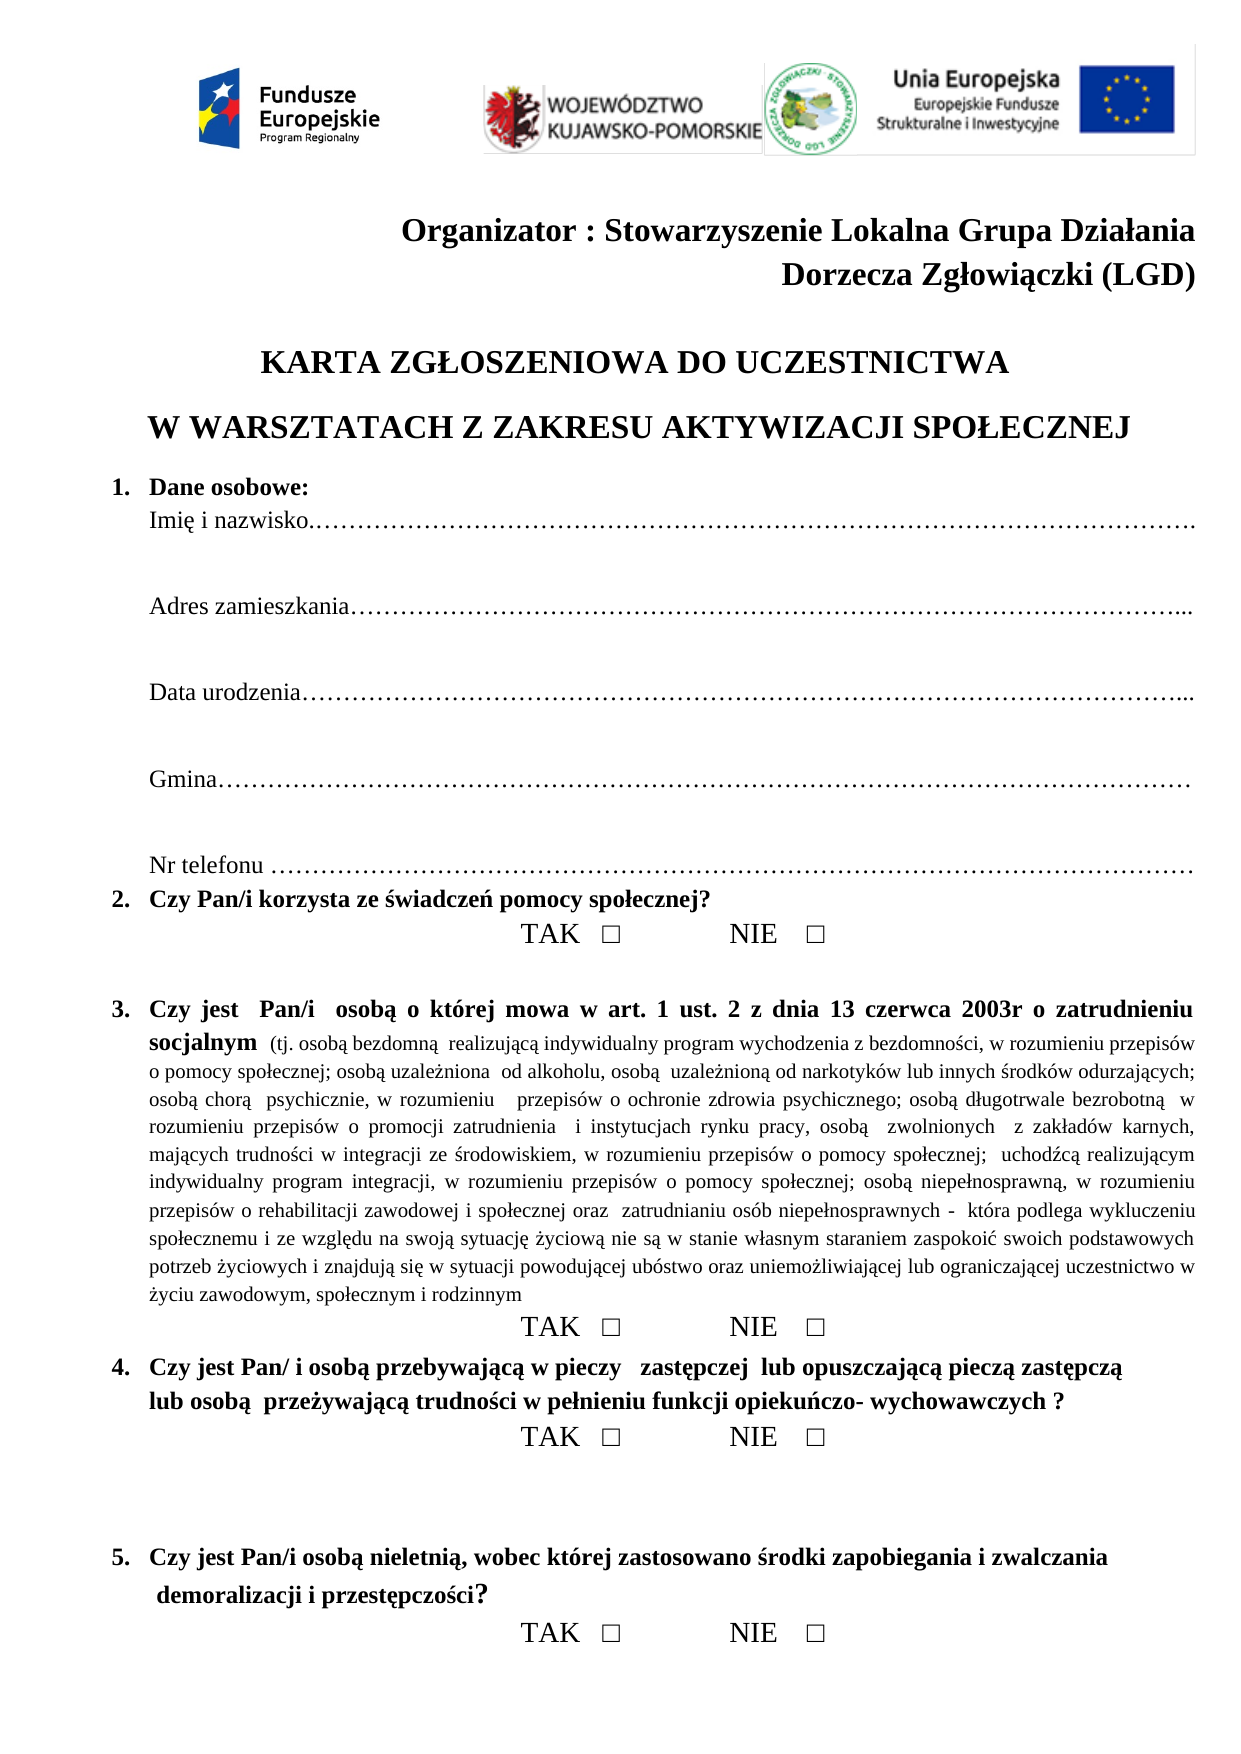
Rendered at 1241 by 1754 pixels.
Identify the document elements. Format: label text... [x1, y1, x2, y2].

list TAK □ NIE □ [149, 917, 1196, 950]
picture [185, 43, 389, 168]
list Czy Pan/i korzysta ze świadczeń pomocy społecznej? [111, 884, 1196, 912]
list Czy jest Pan/i osobą nieletnią, wobec której zastosowano środki zapobiegania i zwalczania [111, 1538, 1196, 1571]
text Organizator : Stowarzyszenie Lokalna Grupa Działania [74, 210, 1196, 248]
text Dorzecza Zgłowiączki (LGD) [74, 254, 1196, 292]
list Data urodzenia……………………………………………………………………………………………... [149, 677, 1196, 706]
list Dane osobowe: [111, 472, 1196, 501]
list demoralizacji i przestępczości? [149, 1576, 1196, 1610]
list Czy jest Pan/i osobą o której mowa w art. 1 ust. 2 z dnia 13 czerwca 2003r o zatrudnieniu socjalnym (tj. osobą bezdomną realizującą indywidualny program wychodzenia z bezdomności, w rozumieniu przepisów o pomocy społecznej; osobą uzależniona od alkoholu, osobą uzależnioną od narkotyków lub innych środków odurzających; osobą chorą psychicznie, w rozumieniu przepisów o ochronie zdrowia psychicznego; osobą długotrwale bezrobotną w rozumieniu przepisów o promocji zatrudnienia i instytucjach rynku pracy, osobą zwolnionych z zakładów karnych, mających trudności w integracji ze środowiskiem, w rozumieniu przepisów o pomocy społecznej; uchodźcą realizującym indywidualny program integracji, w rozumieniu przepisów o pomocy społecznej; osobą niepełnosprawną, w rozumieniu przepisów o rehabilitacji zawodowej i społecznej oraz zatrudnianiu osób niepełnosprawnych - która podlega wykluczeniu społecznemu i ze względu na swoją sytuację życiową nie są w stanie własnym staraniem zaspokoić swoich podstawowych potrzeb życiowych i znajdują się w sytuacji powodującej ubóstwo oraz uniemożliwiającej lub ograniczającej uczestnictwo w życiu zawodowym, społecznym i rodzinnym [111, 994, 1196, 1306]
list TAK □ NIE □ [149, 1309, 1196, 1343]
list TAK □ NIE □ [149, 1615, 1196, 1648]
list Nr telefonu ………………………………………………………………………………………………… [149, 850, 1196, 879]
list lub osobą przeżywającą trudności w pełnieniu funkcji opiekuńczo- wychowawczych ? [149, 1386, 1196, 1415]
picture [483, 44, 1197, 157]
list Adres zamieszkania………………………………………………………………………………………... [149, 591, 1196, 620]
list Gmina……………………………………………………………………………………………………… [149, 764, 1196, 792]
text KARTA ZGŁOSZENIOWA DO UCZESTNICTWA [74, 342, 1196, 380]
list Imię i nazwisko.……………………………………………………………………………………………. [149, 505, 1196, 534]
text W WARSZTATACH Z ZAKRESU AKTYWIZACJI SPOŁECZNEJ [74, 407, 1196, 445]
list TAK □ NIE □ [149, 1419, 1196, 1453]
list Czy jest Pan/ i osobą przebywającą w pieczy zastępczej lub opuszczającą pieczą zastępczą [111, 1348, 1196, 1381]
